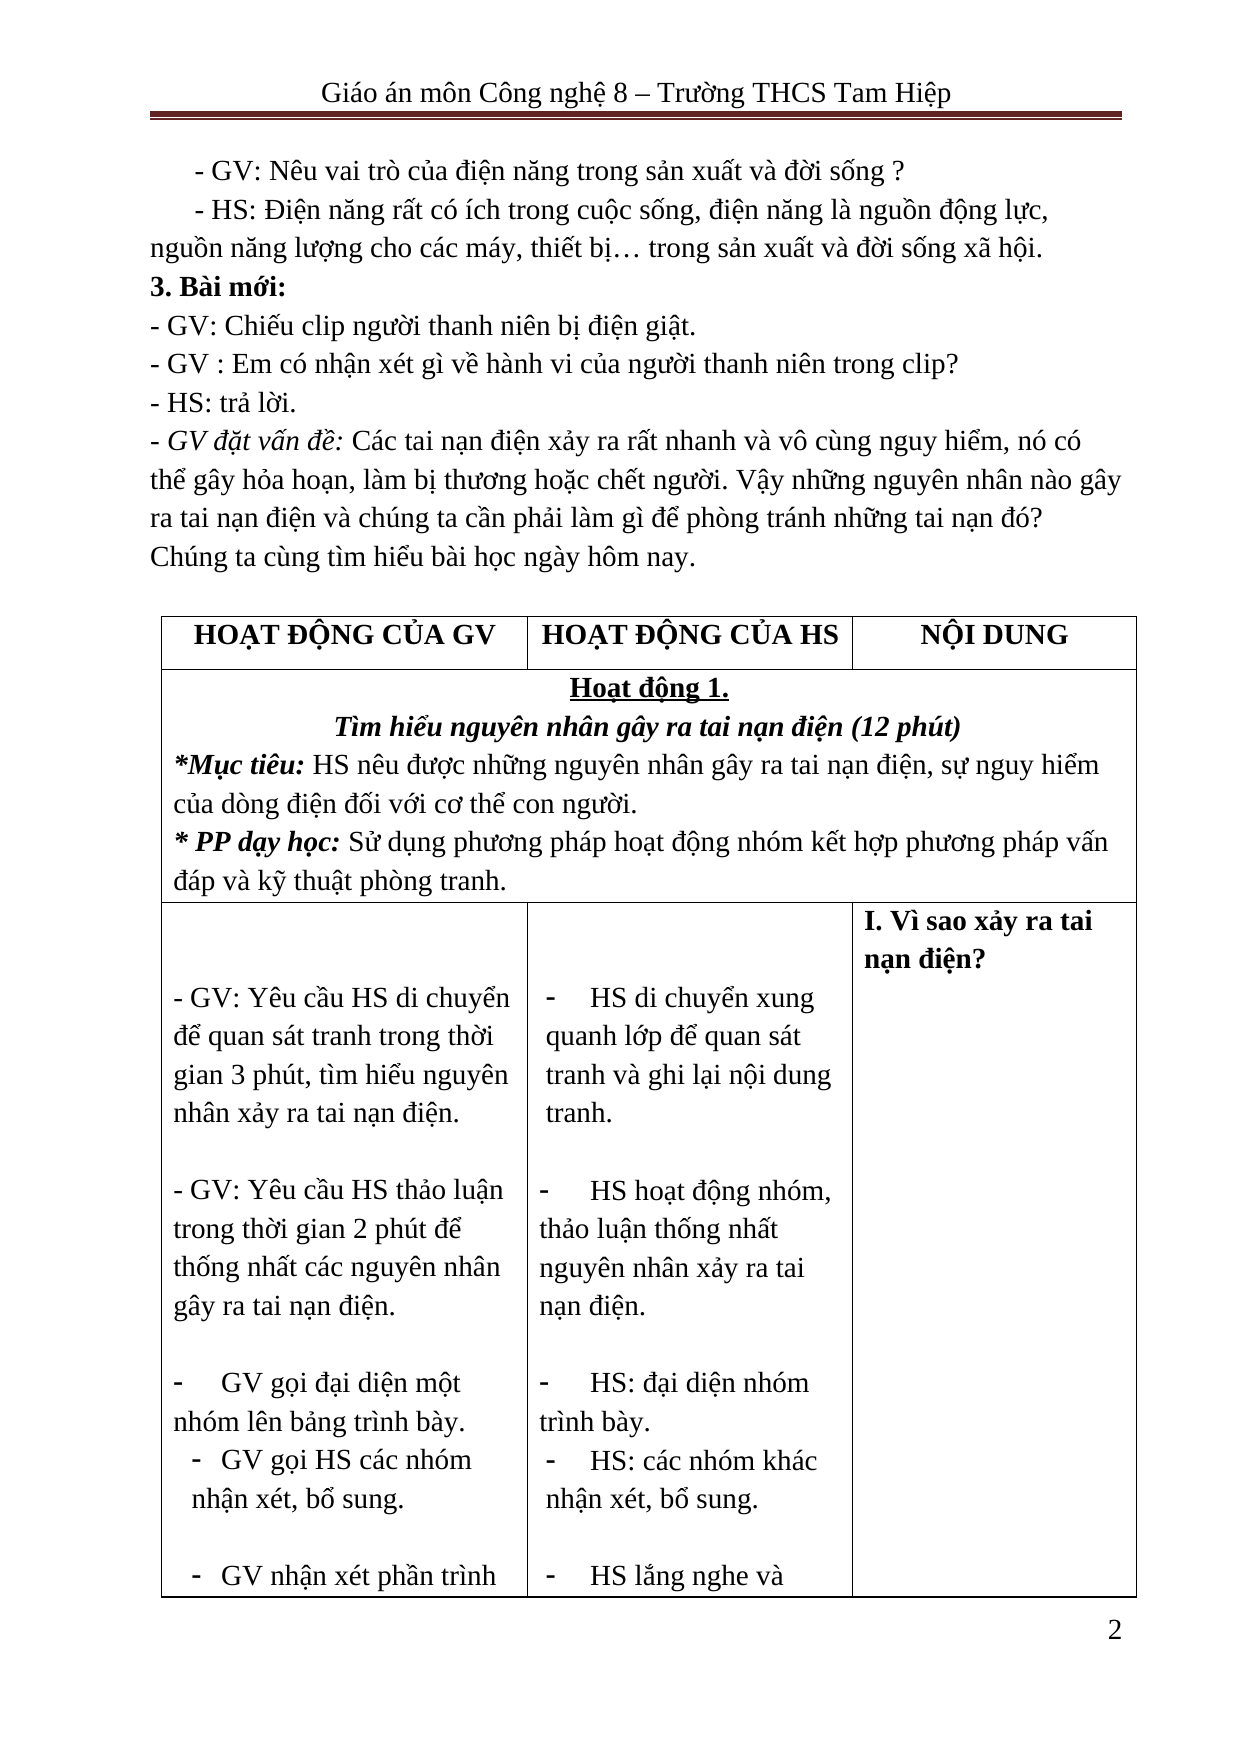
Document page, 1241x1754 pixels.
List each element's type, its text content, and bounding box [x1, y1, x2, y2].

text - HS: Điện năng rất có ích trong cuộc sống, điện năng là nguồn động lực, nguồn năng lượng cho các máy, thiết bị… trong sản xuất và đời sống xã hội. [150, 192, 1122, 264]
text - GV : Em có nhận xét gì về hành vi của người thanh niên trong clip? [150, 346, 1122, 380]
text - GV: Chiếu clip người thanh niên bị điện giật. [150, 308, 1122, 341]
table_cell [528, 903, 852, 1596]
table_header HOẠT ĐỘNG CỦA HS [528, 617, 852, 669]
text - HS: trả lời. [150, 385, 1122, 418]
table_header NỘI DUNG [853, 617, 1136, 669]
table_cell Hoạt động 1. Tìm hiểu nguyên nhân gây ra tai nạn điện (12 phút) *Mục tiêu: HS nêu được những nguyên nhân gây ra tai nạn điện, sự nguy hiểm của dòng điện đối với cơ thể con người. * PP dạy học: Sử dụng phương pháp hoạt động nhóm kết hợp phương pháp vấn đáp và kỹ thuật phòng tranh. [162, 670, 1136, 902]
text - GV: Nêu vai trò của điện năng trong sản xuất và đời sống ? [150, 153, 1122, 187]
text 3. Bài mới: [150, 269, 1122, 303]
table_header HOẠT ĐỘNG CỦA GV [162, 617, 527, 669]
text - GV đặt vấn đề: Các tai nạn điện xảy ra rất nhanh và vô cùng nguy hiểm, nó có thể gây hỏa hoạn, làm bị thương hoặc chết người. Vậy những nguyên nhân nào gây ra tai nạn điện và chúng ta cần phải làm gì để phòng tránh những tai nạn đó? Chúng ta cùng tìm hiểu bài học ngày hôm nay. [150, 423, 1122, 572]
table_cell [853, 903, 1136, 1596]
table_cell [162, 903, 527, 1596]
